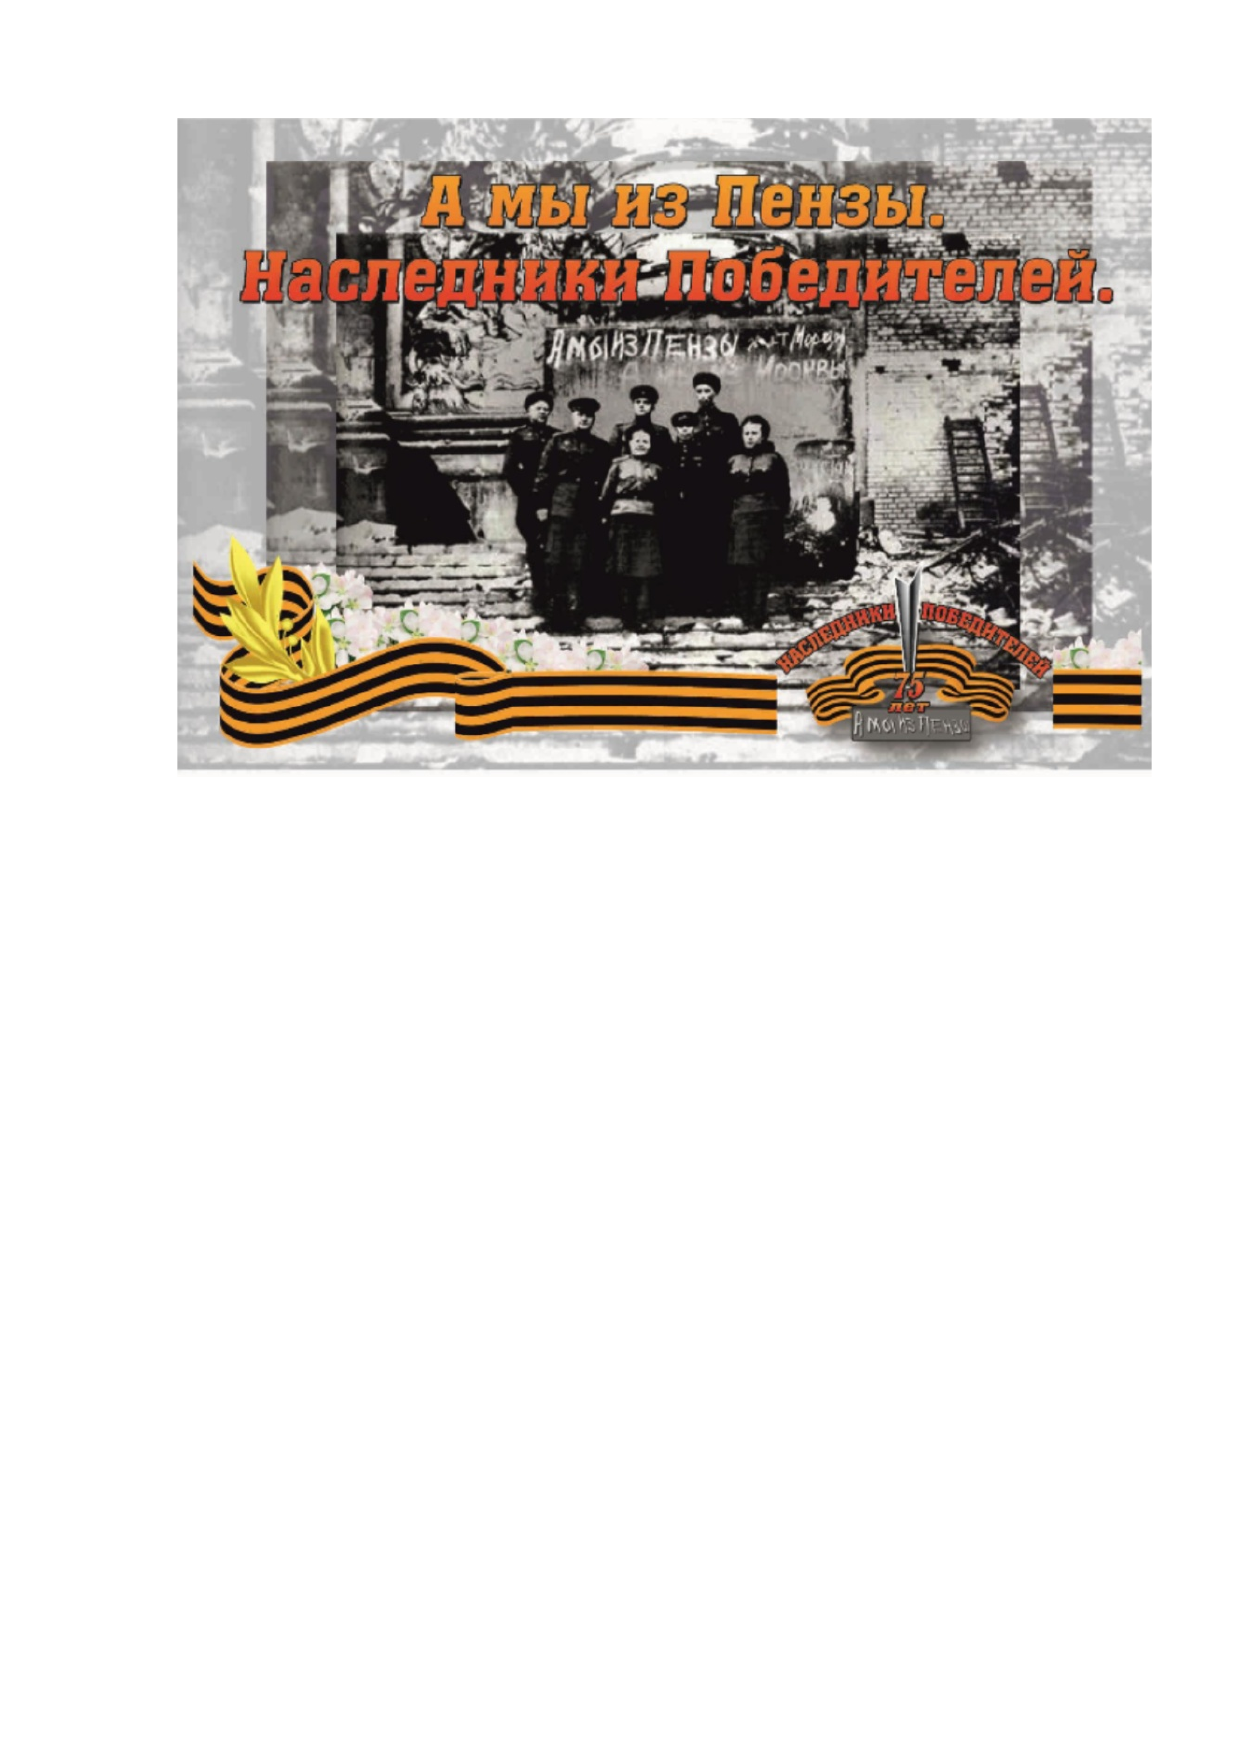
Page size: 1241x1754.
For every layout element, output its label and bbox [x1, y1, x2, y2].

picture [177, 118, 1152, 777]
